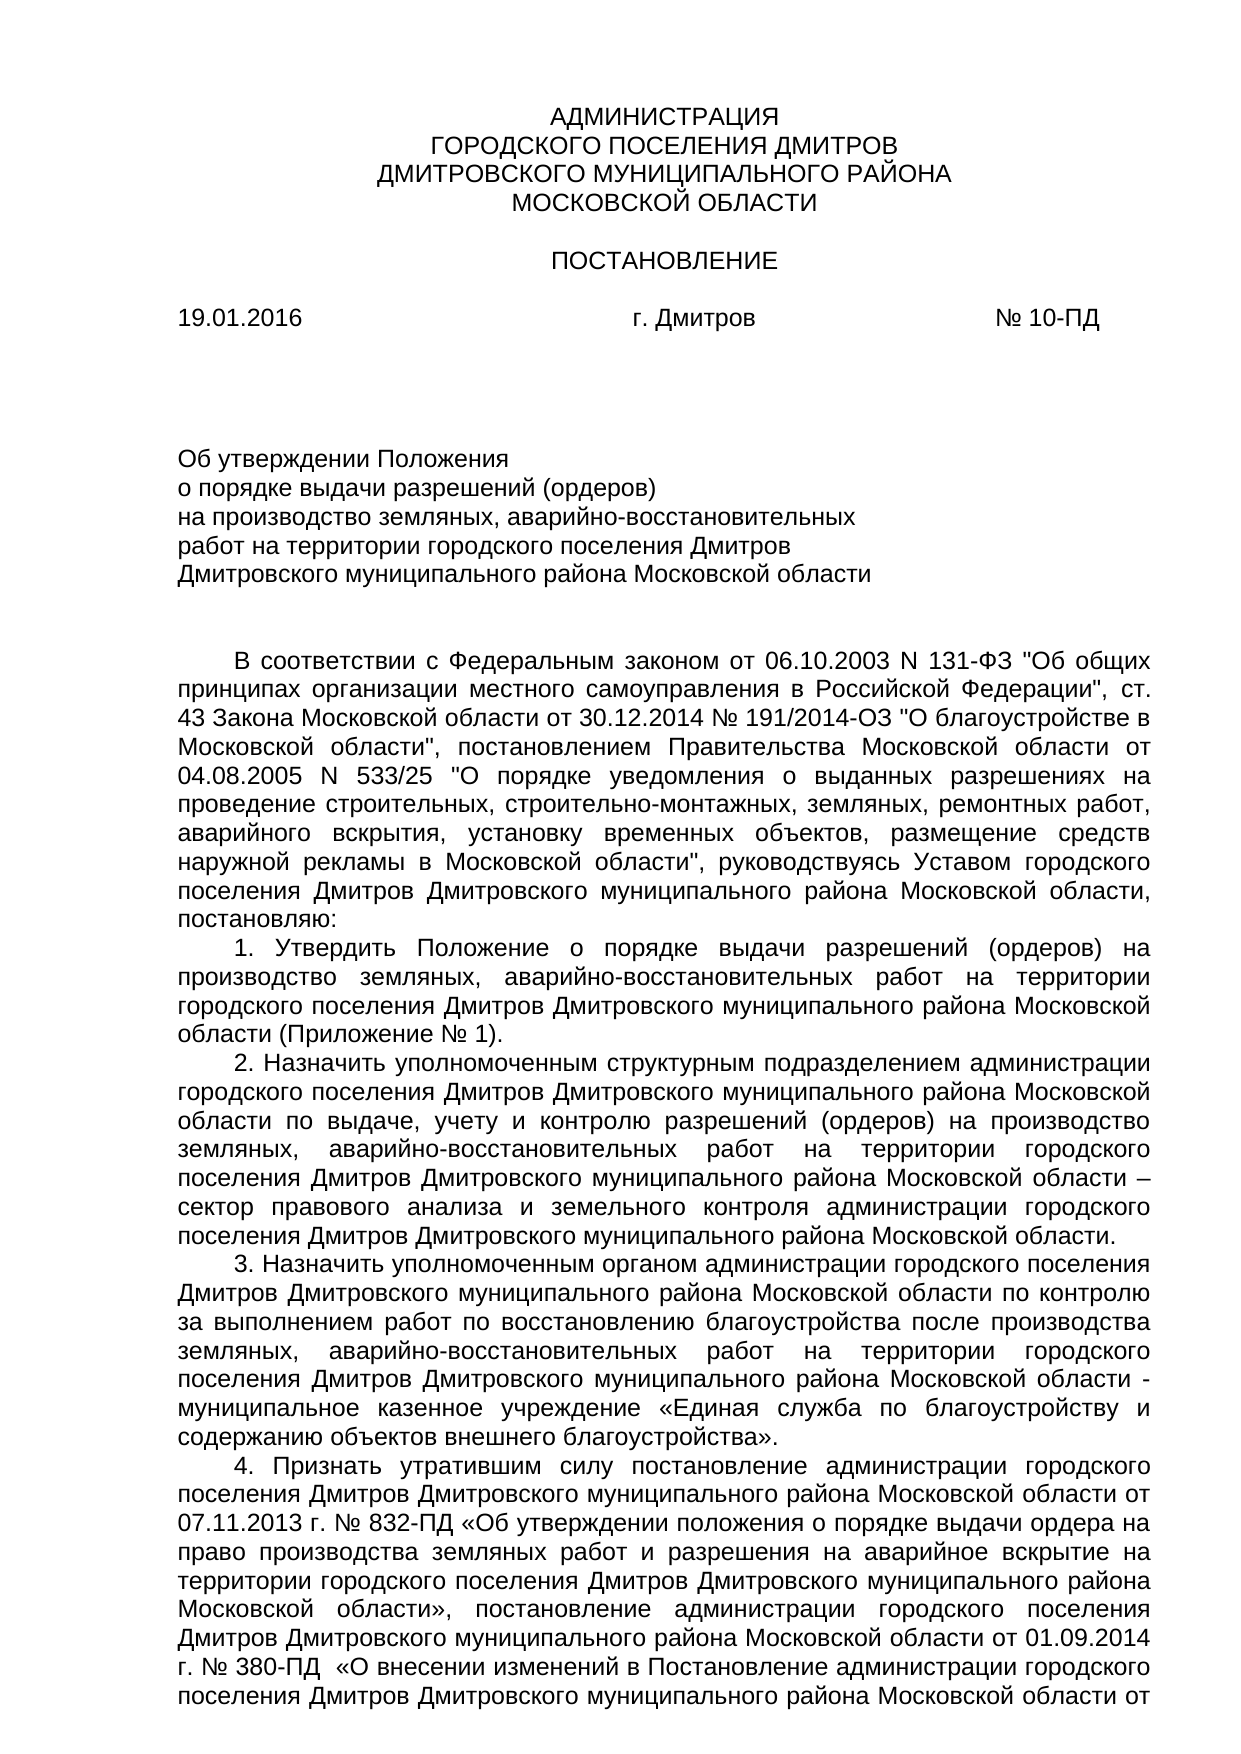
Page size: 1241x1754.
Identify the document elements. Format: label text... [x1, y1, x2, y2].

text на производство земляных, аварийно-восстановительных [177, 502, 1152, 531]
text 19.01.2016 г. Дмитров № 10-ПД [177, 303, 1152, 332]
text АДМИНИСТРАЦИЯ [177, 102, 1152, 131]
text В соответствии с Федеральным законом от 06.10.2003 N 131-ФЗ "Об общих принципах организации местного самоуправления в Российской Федерации", ст. 43 Закона Московской области от 30.12.2014 № 191/2014-ОЗ "О благоустройстве в Московской области", постановлением Правительства Московской области от 04.08.2005 N 533/25 "О порядке уведомления о выданных разрешениях на проведение строительных, строительно-монтажных, земляных, ремонтных работ, аварийного вскрытия, установку временных объектов, размещение средств наружной рекламы в Московской области", руководствуясь Уставом городского поселения Дмитров Дмитровского муниципального района Московской области, постановляю: [177, 646, 1152, 933]
text работ на территории городского поселения Дмитров [177, 531, 1152, 559]
text 1. Утвердить Положение о порядке выдачи разрешений (ордеров) на производство земляных, аварийно-восстановительных работ на территории городского поселения Дмитров Дмитровского муниципального района Московской области (Приложение № 1). [177, 933, 1152, 1048]
text Дмитровского муниципального района Московской области [177, 559, 1152, 588]
text Об утверждении Положения [177, 444, 1152, 473]
text 2. Назначить уполномоченным структурным подразделением администрации городского поселения Дмитров Дмитровского муниципального района Московской области по выдаче, учету и контролю разрешений (ордеров) на производство земляных, аварийно-восстановительных работ на территории городского поселения Дмитров Дмитровского муниципального района Московской области – сектор правового анализа и земельного контроля администрации городского поселения Дмитров Дмитровского муниципального района Московской области. [177, 1048, 1152, 1249]
text ГОРОДСКОГО ПОСЕЛЕНИЯ ДМИТРОВ [177, 131, 1152, 159]
text ДМИТРОВСКОГО МУНИЦИПАЛЬНОГО РАЙОНА [177, 159, 1152, 188]
text МОСКОВСКОЙ ОБЛАСТИ [177, 188, 1152, 217]
text о порядке выдачи разрешений (ордеров) [177, 473, 1152, 502]
text ПОСТАНОВЛЕНИЕ [177, 246, 1152, 274]
text 3. Назначить уполномоченным органом администрации городского поселения Дмитров Дмитровского муниципального района Московской области по контролю за выполнением работ по восстановлению благоустройства после производства земляных, аварийно-восстановительных работ на территории городского поселения Дмитров Дмитровского муниципального района Московской области - муниципальное казенное учреждение «Единая служба по благоустройству и содержанию объектов внешнего благоустройства». [177, 1249, 1152, 1451]
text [177, 1451, 1152, 1709]
